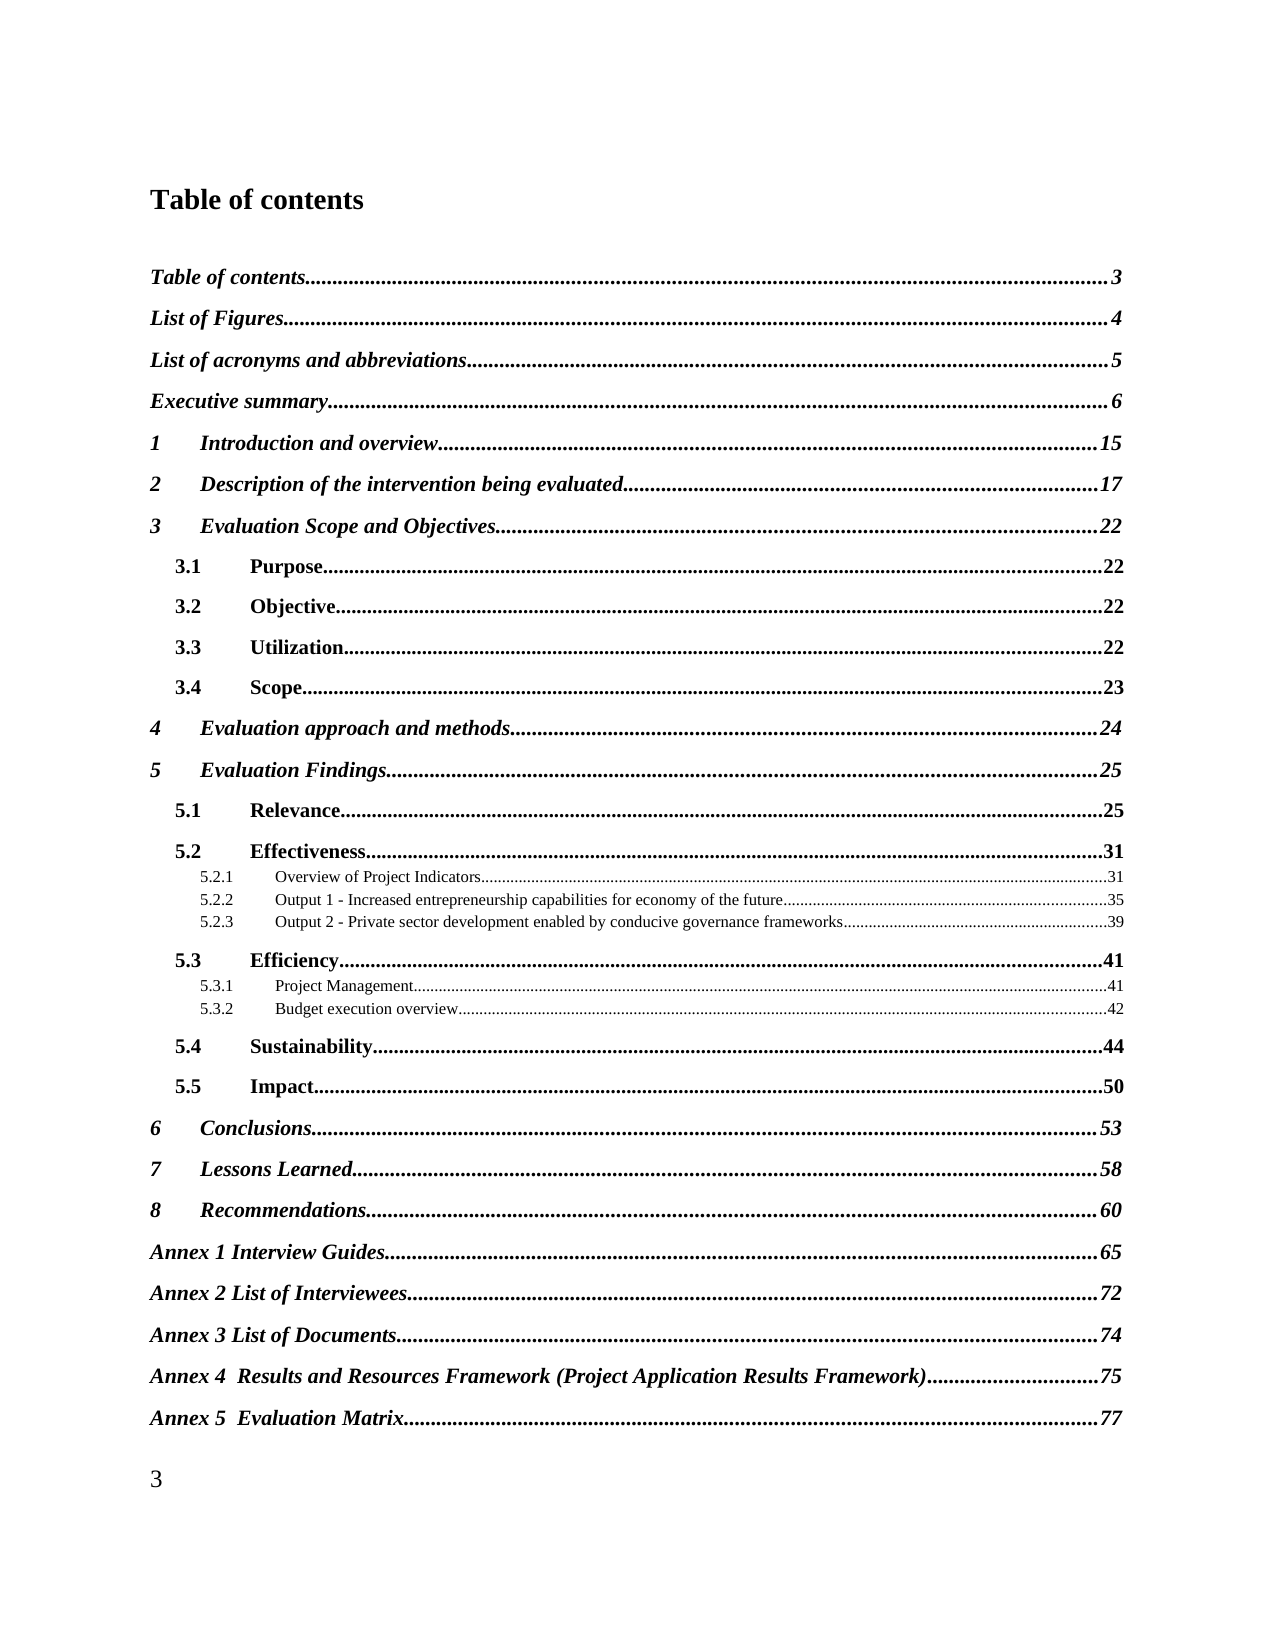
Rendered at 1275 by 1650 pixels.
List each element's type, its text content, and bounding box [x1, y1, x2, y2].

subtitle Table of contents [150, 182, 1125, 216]
